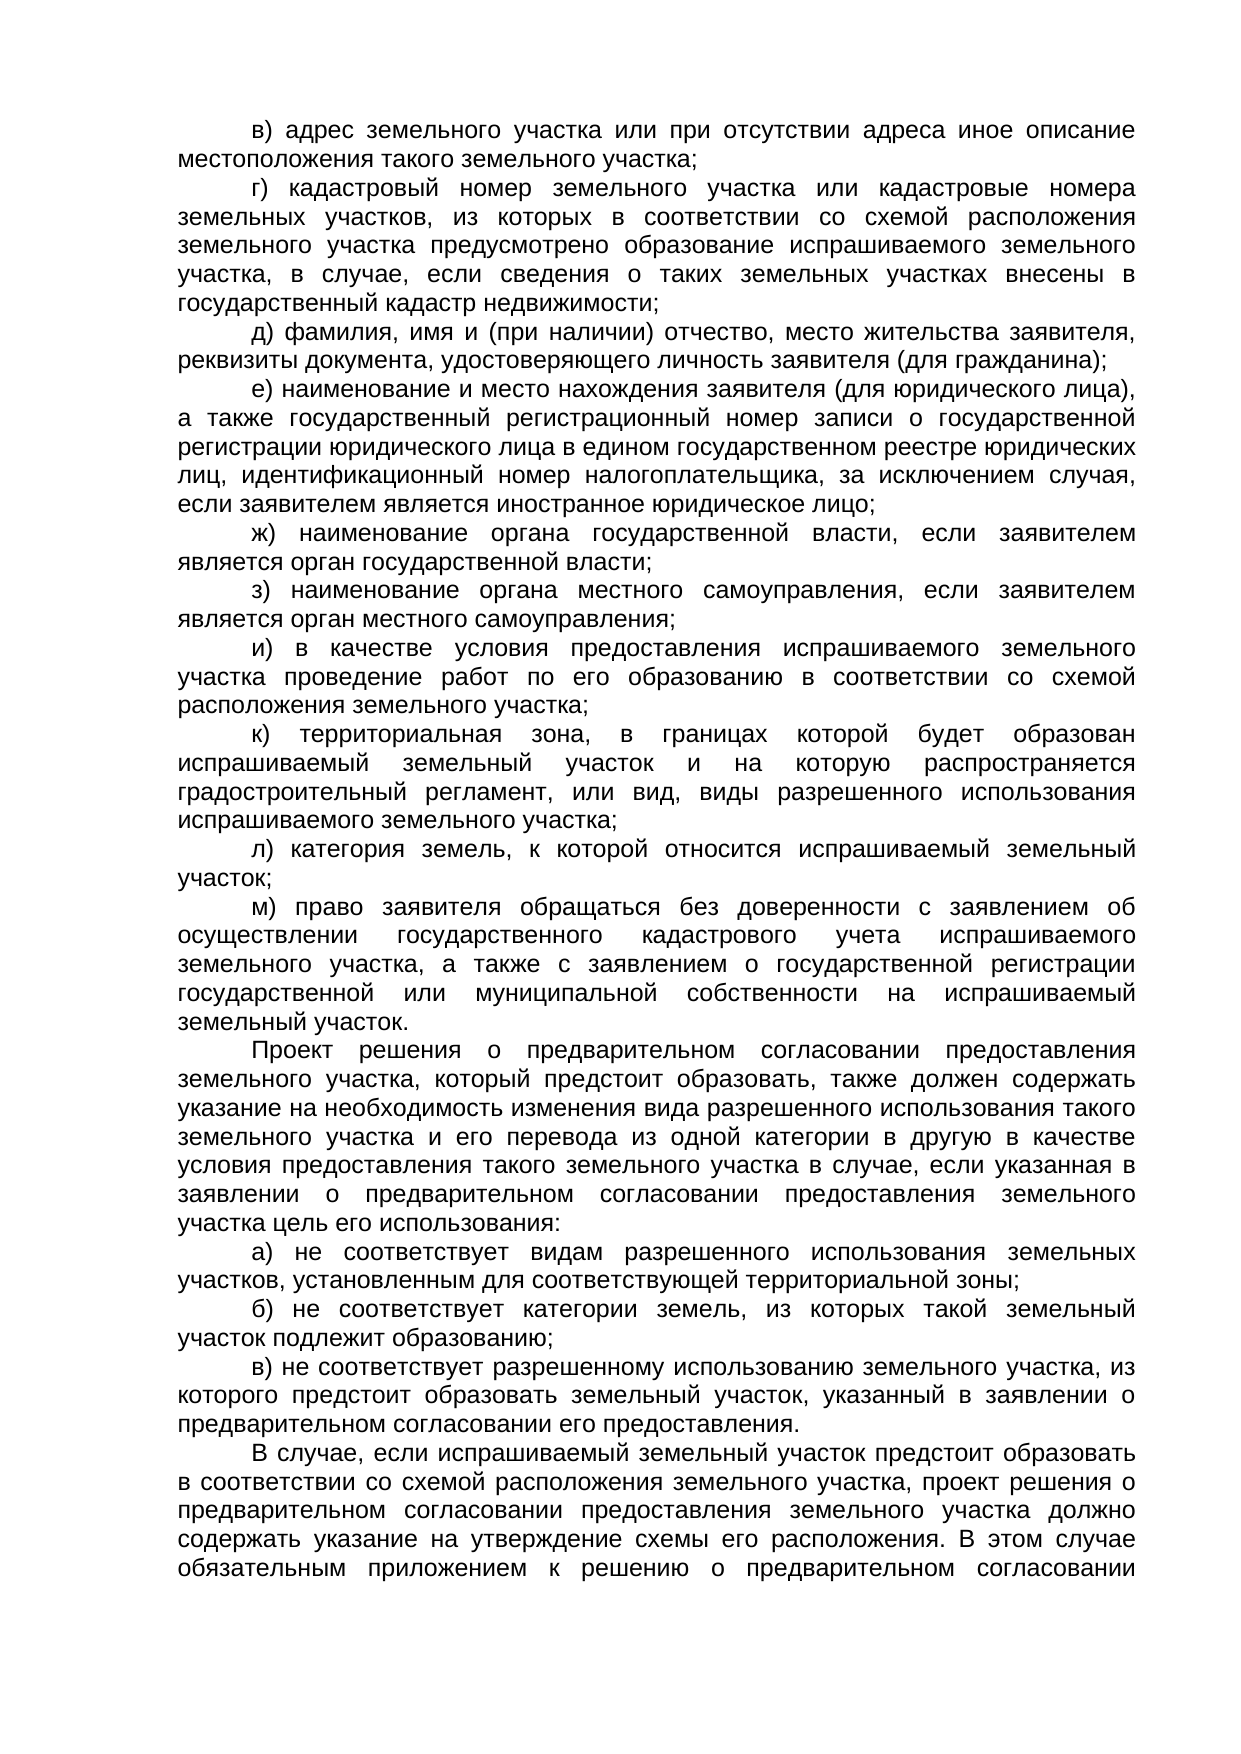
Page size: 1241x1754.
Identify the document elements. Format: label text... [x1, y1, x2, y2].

text г) кадастровый номер земельного участка или кадастровые номера земельных участков, из которых в соответствии со схемой расположения земельного участка предусмотрено образование испрашиваемого земельного участка, в случае, если сведения о таких земельных участках внесены в государственный кадастр недвижимости; [177, 173, 1137, 316]
text б) не соответствует категории земель, из которых такой земельный участок подлежит образованию; [177, 1294, 1137, 1351]
text е) наименование и место нахождения заявителя (для юридического лица), а также государственный регистрационный номер записи о государственной регистрации юридического лица в едином государственном реестре юридических лиц, идентификационный номер налогоплательщика, за исключением случая, если заявителем является иностранное юридическое лицо; [177, 374, 1137, 518]
text к) территориальная зона, в границах которой будет образован испрашиваемый земельный участок и на которую распространяется градостроительный регламент, или вид, виды разрешенного использования испрашиваемого земельного участка; [177, 719, 1137, 834]
text а) не соответствует видам разрешенного использования земельных участков, установленным для соответствующей территориальной зоны; [177, 1236, 1137, 1294]
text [177, 1438, 1137, 1581]
text в) не соответствует разрешенному использованию земельного участка, из которого предстоит образовать земельный участок, указанный в заявлении о предварительном согласовании его предоставления. [177, 1351, 1137, 1438]
text и) в качестве условия предоставления испрашиваемого земельного участка проведение работ по его образованию в соответствии со схемой расположения земельного участка; [177, 633, 1137, 719]
text Проект решения о предварительном согласовании предоставления земельного участка, который предстоит образовать, также должен содержать указание на необходимость изменения вида разрешенного использования такого земельного участка и его перевода из одной категории в другую в качестве условия предоставления такого земельного участка в случае, если указанная в заявлении о предварительном согласовании предоставления земельного участка цель его использования: [177, 1035, 1137, 1236]
text д) фамилия, имя и (при наличии) отчество, место жительства заявителя, реквизиты документа, удостоверяющего личность заявителя (для гражданина); [177, 316, 1137, 374]
text л) категория земель, к которой относится испрашиваемый земельный участок; [177, 834, 1137, 891]
text м) право заявителя обращаться без доверенности с заявлением об осуществлении государственного кадастрового учета испрашиваемого земельного участка, а также с заявлением о государственной регистрации государственной или муниципальной собственности на испрашиваемый земельный участок. [177, 891, 1137, 1035]
text ж) наименование органа государственной власти, если заявителем является орган государственной власти; [177, 518, 1137, 575]
text в) адрес земельного участка или при отсутствии адреса иное описание местоположения такого земельного участка; [177, 115, 1137, 173]
text з) наименование органа местного самоуправления, если заявителем является орган местного самоуправления; [177, 575, 1137, 633]
